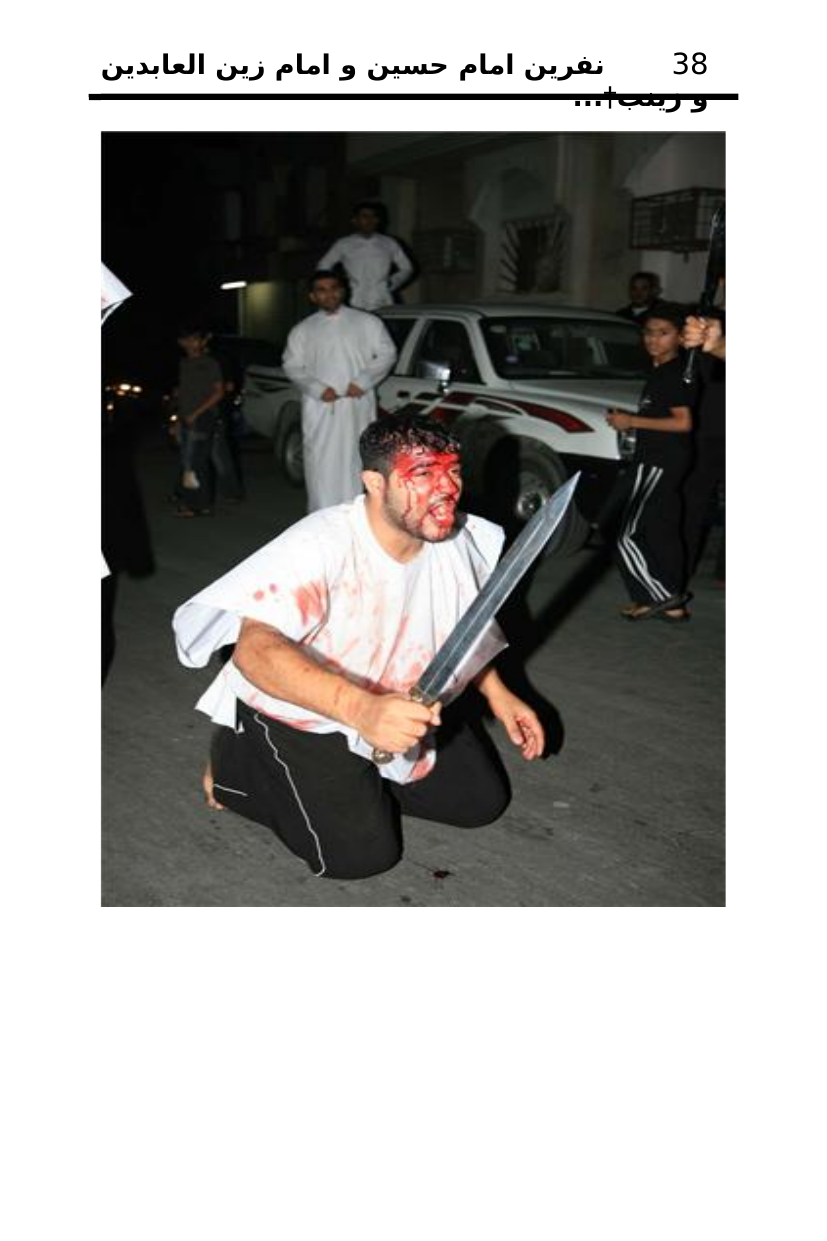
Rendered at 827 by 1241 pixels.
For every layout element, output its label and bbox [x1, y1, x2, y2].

picture [100, 131, 726, 907]
